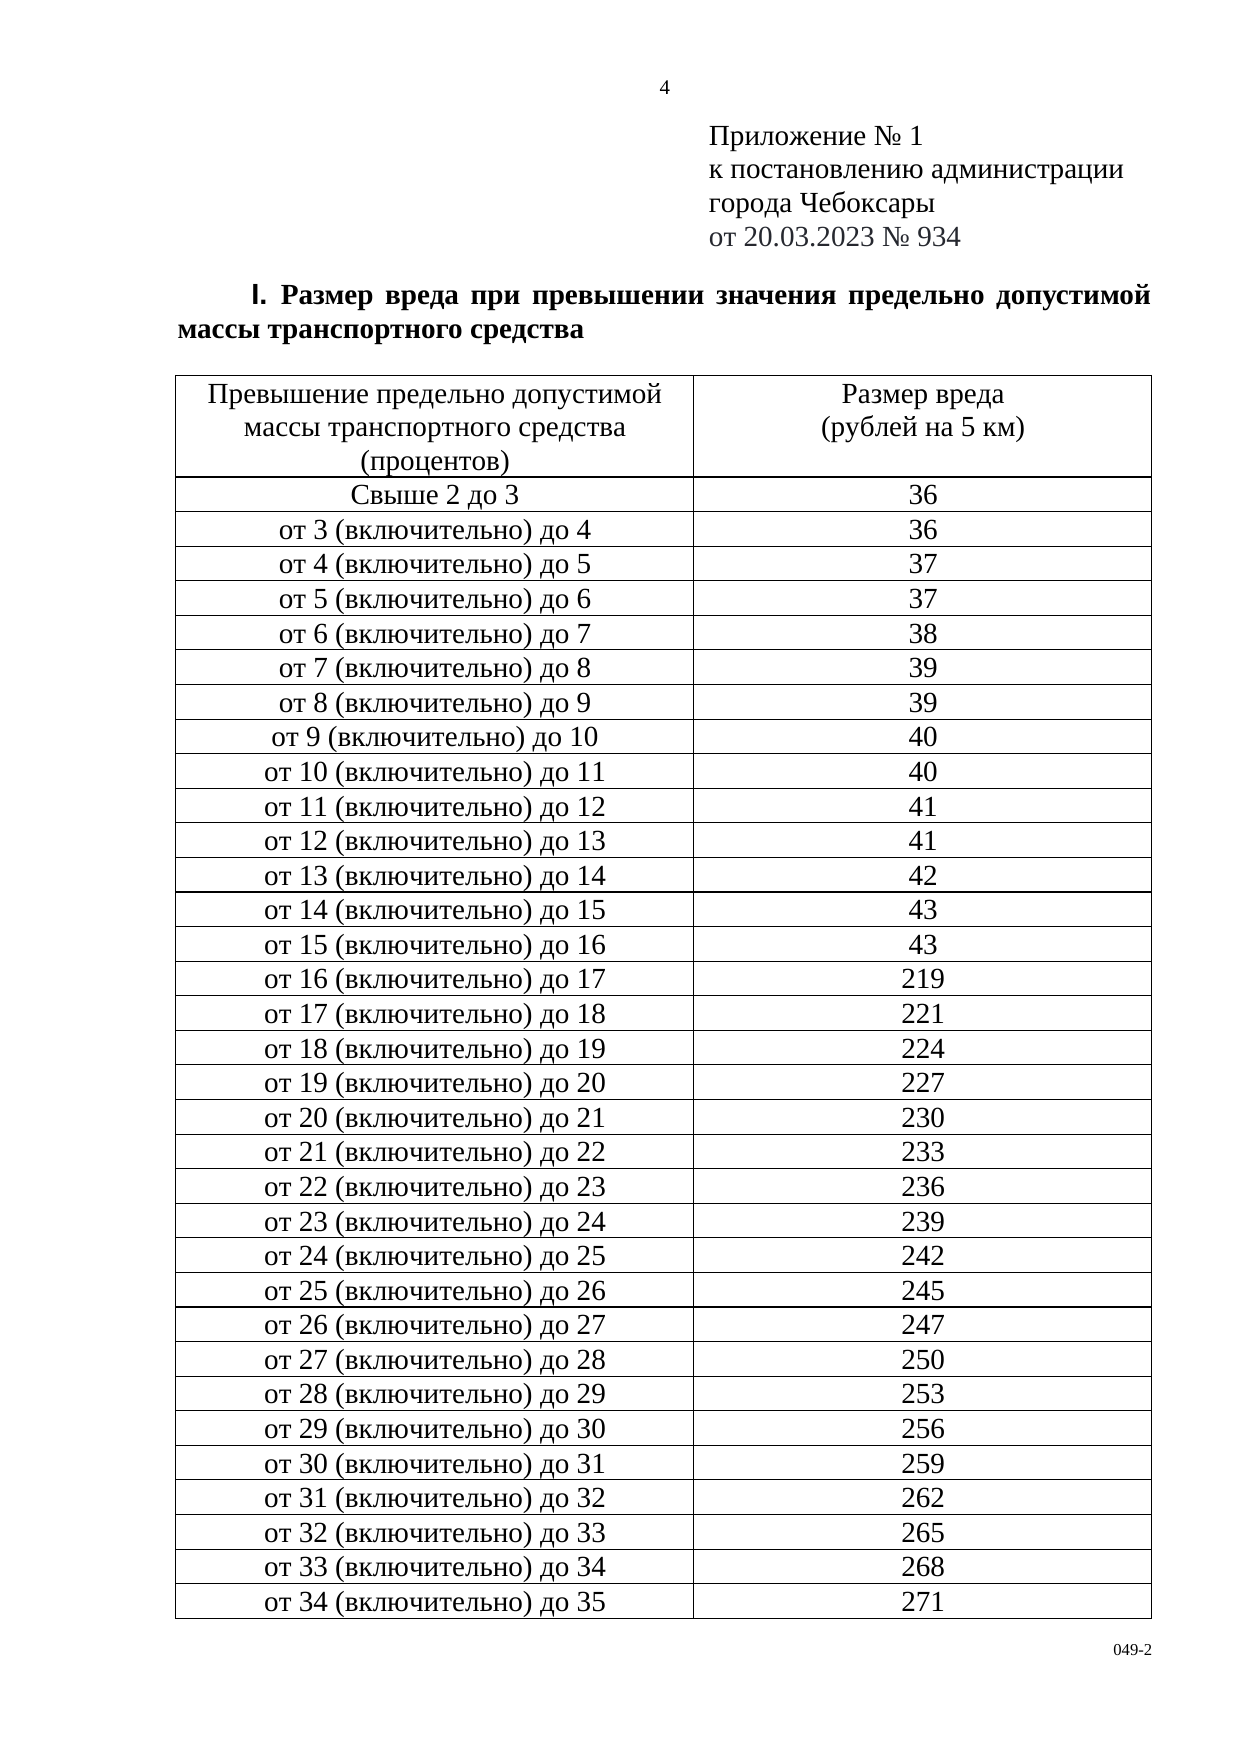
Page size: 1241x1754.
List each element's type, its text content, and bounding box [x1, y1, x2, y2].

table_cell от 22 (включительно) до 23 [176, 1169, 693, 1203]
table_cell от 17 (включительно) до 18 [176, 996, 693, 1030]
table_cell 259 [694, 1446, 1151, 1479]
table_cell 227 [694, 1065, 1151, 1099]
table_cell 36 [694, 478, 1151, 511]
table_cell 224 [694, 1031, 1151, 1064]
table_cell 265 [694, 1515, 1151, 1548]
table_cell от 3 (включительно) до 4 [176, 512, 693, 546]
table_cell от 10 (включительно) до 11 [176, 754, 693, 788]
table_cell от 12 (включительно) до 13 [176, 823, 693, 857]
table_cell 41 [694, 789, 1151, 822]
table_cell от 5 (включительно) до 6 [176, 581, 693, 615]
table_cell 230 [694, 1100, 1151, 1133]
table_cell от 16 (включительно) до 17 [176, 962, 693, 995]
table_cell 39 [694, 685, 1151, 718]
table_cell от 33 (включительно) до 34 [176, 1550, 693, 1583]
table_cell от 28 (включительно) до 29 [176, 1377, 693, 1410]
table_cell от 15 (включительно) до 16 [176, 927, 693, 961]
table_cell от 20 (включительно) до 21 [176, 1100, 693, 1133]
table_cell от 11 (включительно) до 12 [176, 789, 693, 822]
table_cell 239 [694, 1204, 1151, 1237]
table_cell 36 [694, 512, 1151, 546]
table_cell 236 [694, 1169, 1151, 1203]
text Приложение № 1 к постановлению администрации города Чебоксары от 20.03.2023 № 934 [709, 118, 1152, 252]
table_cell 42 [694, 858, 1151, 891]
table_cell от 8 (включительно) до 9 [176, 685, 693, 718]
table_cell 40 [694, 754, 1151, 788]
table_cell 247 [694, 1308, 1151, 1341]
table_cell от 6 (включительно) до 7 [176, 616, 693, 649]
table_cell 40 [694, 720, 1151, 753]
table_cell от 27 (включительно) до 28 [176, 1342, 693, 1376]
table_cell 221 [694, 996, 1151, 1030]
table_cell от 14 (включительно) до 15 [176, 893, 693, 926]
table_cell от 30 (включительно) до 31 [176, 1446, 693, 1479]
table_cell 38 [694, 616, 1151, 649]
table_cell от 9 (включительно) до 10 [176, 720, 693, 753]
table_cell 242 [694, 1238, 1151, 1272]
table_cell от 23 (включительно) до 24 [176, 1204, 693, 1237]
table_cell от 19 (включительно) до 20 [176, 1065, 693, 1099]
table_header Размер вреда (рублей на 5 км) [694, 376, 1151, 476]
table_cell от 25 (включительно) до 26 [176, 1273, 693, 1306]
table_cell от 31 (включительно) до 32 [176, 1480, 693, 1514]
table_cell от 34 (включительно) до 35 [176, 1584, 693, 1618]
table_cell 271 [694, 1584, 1151, 1618]
table_cell от 29 (включительно) до 30 [176, 1411, 693, 1445]
table_cell от 26 (включительно) до 27 [176, 1308, 693, 1341]
table_cell 37 [694, 581, 1151, 615]
table_cell от 18 (включительно) до 19 [176, 1031, 693, 1064]
table_cell 41 [694, 823, 1151, 857]
table_cell от 4 (включительно) до 5 [176, 547, 693, 580]
table_cell от 7 (включительно) до 8 [176, 650, 693, 684]
table_cell 268 [694, 1550, 1151, 1583]
table_cell Свыше 2 до 3 [176, 478, 693, 511]
table_cell 39 [694, 650, 1151, 684]
table_header Превышение предельно допустимой массы транспортного средства (процентов) [176, 376, 693, 476]
table_cell от 13 (включительно) до 14 [176, 858, 693, 891]
table_cell 233 [694, 1135, 1151, 1168]
table_cell 219 [694, 962, 1151, 995]
table_cell 256 [694, 1411, 1151, 1445]
table_cell 43 [694, 927, 1151, 961]
table_cell 253 [694, 1377, 1151, 1410]
table_cell 262 [694, 1480, 1151, 1514]
table_cell от 24 (включительно) до 25 [176, 1238, 693, 1272]
table_cell 250 [694, 1342, 1151, 1376]
table_cell 43 [694, 893, 1151, 926]
subtitle Размер вреда при превышении значения предельно допустимой массы транспортного средства [177, 277, 1152, 344]
table_cell от 32 (включительно) до 33 [176, 1515, 693, 1548]
table_cell 37 [694, 547, 1151, 580]
table_cell 245 [694, 1273, 1151, 1306]
table_cell от 21 (включительно) до 22 [176, 1135, 693, 1168]
